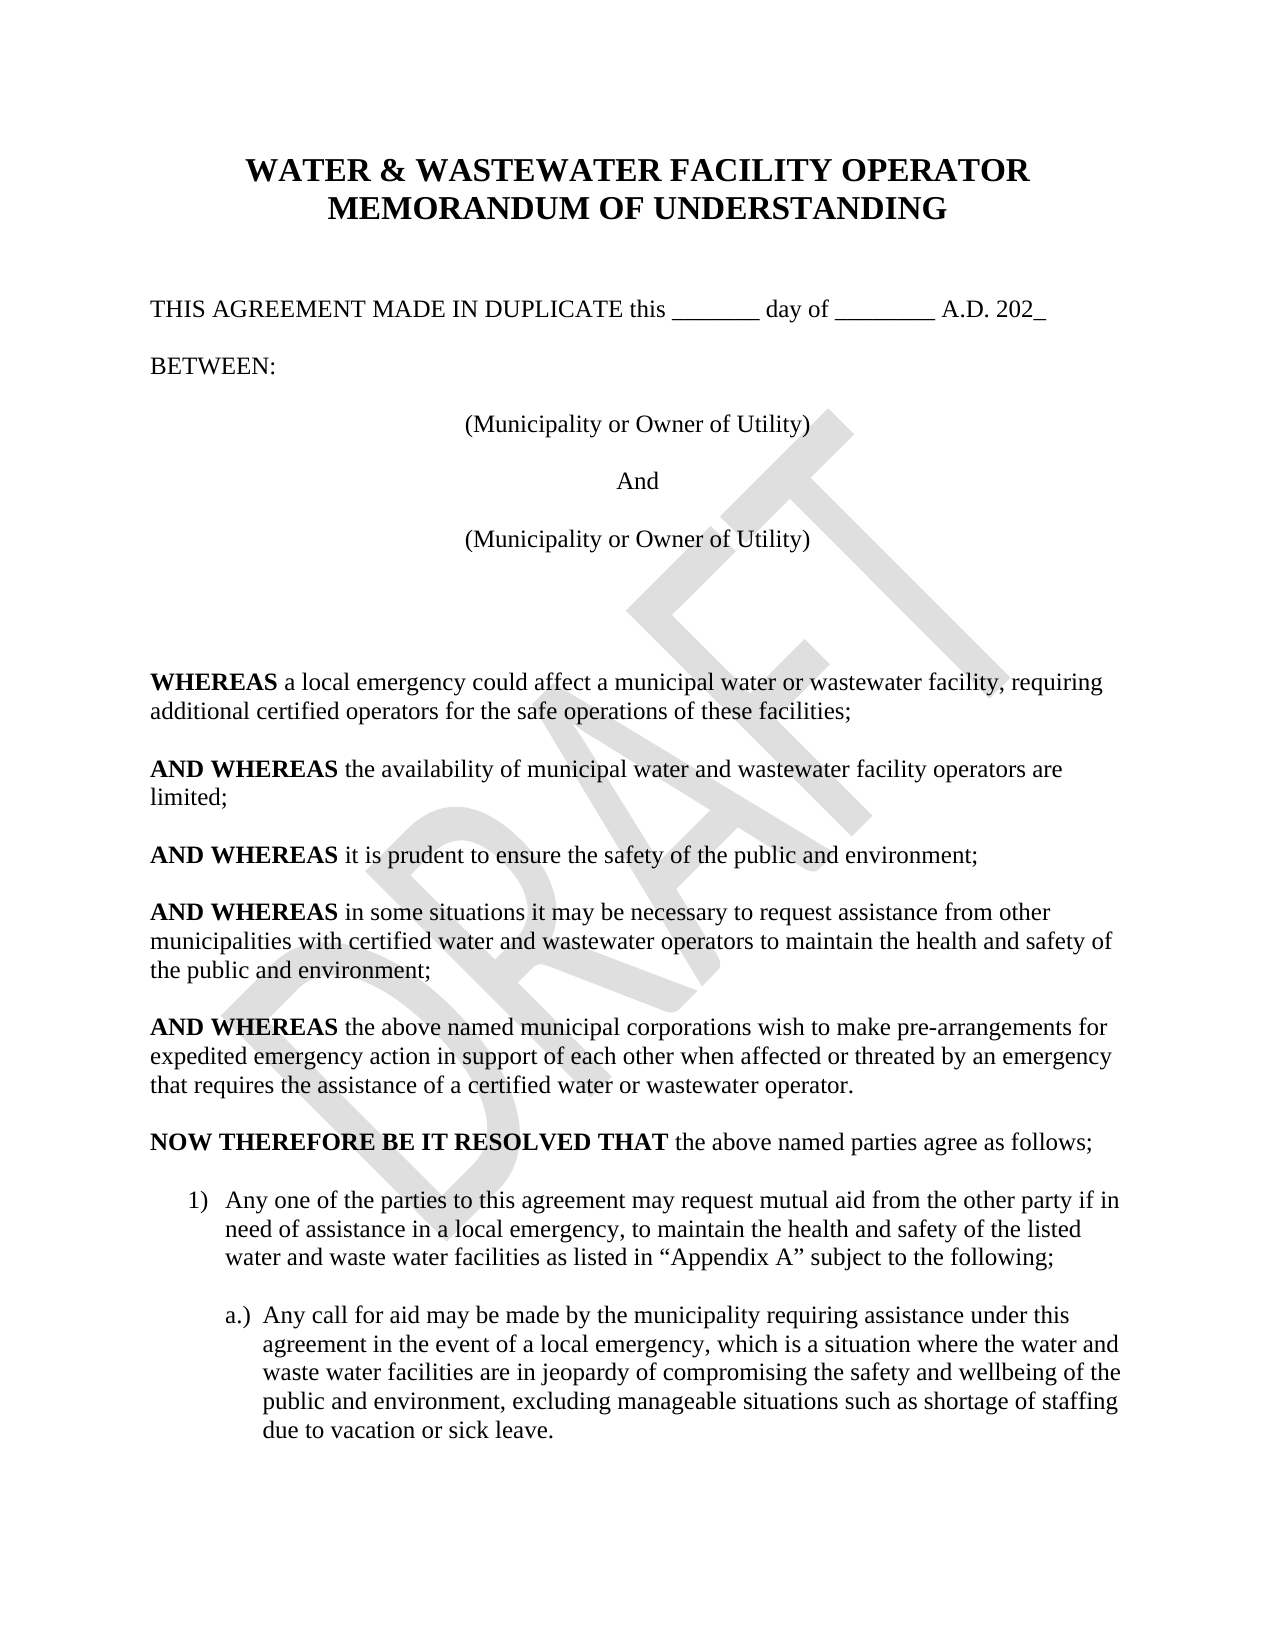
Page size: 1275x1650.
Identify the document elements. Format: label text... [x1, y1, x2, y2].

list Any call for aid may be made by the municipality requiring assistance under this agreement in the event of a local emergency, which is a situation where the water and waste water facilities are in jeopardy of compromising the safety and wellbeing of the public and environment, excluding manageable situations such as shortage of staffing due to vacation or sick leave. [225, 1300, 1125, 1444]
text MEMORANDUM OF UNDERSTANDING [150, 188, 1125, 227]
text AND WHEREAS the above named municipal corporations wish to make pre-arrangements for expedited emergency action in support of each other when affected or threated by an emergency that requires the assistance of a certified water or wastewater operator. [150, 1012, 1125, 1099]
text AND WHEREAS it is prudent to ensure the safety of the public and environment; [150, 840, 1125, 869]
text AND WHEREAS the availability of municipal water and wastewater facility operators are limited; [150, 754, 1125, 811]
text And [150, 466, 1125, 495]
text WATER & WASTEWATER FACILITY OPERATOR [150, 150, 1125, 188]
text NOW THEREFORE BE IT RESOLVED THAT the above named parties agree as follows; [150, 1127, 1125, 1156]
text BETWEEN: [150, 351, 1125, 380]
text THIS AGREEMENT MADE IN DUPLICATE this _______ day of ________ A.D. 202_ [150, 294, 1125, 322]
text (Municipality or Owner of Utility) [150, 409, 1125, 437]
text AND WHEREAS in some situations it may be necessary to request assistance from other municipalities with certified water and wastewater operators to maintain the health and safety of the public and environment; [150, 897, 1125, 984]
list Any one of the parties to this agreement may request mutual aid from the other party if in need of assistance in a local emergency, to maintain the health and safety of the listed water and waste water facilities as listed in “Appendix A” subject to the following; [187, 1185, 1125, 1271]
text WHEREAS a local emergency could affect a municipal water or wastewater facility, requiring additional certified operators for the safe operations of these facilities; [150, 667, 1125, 725]
text (Municipality or Owner of Utility) [150, 524, 1125, 552]
